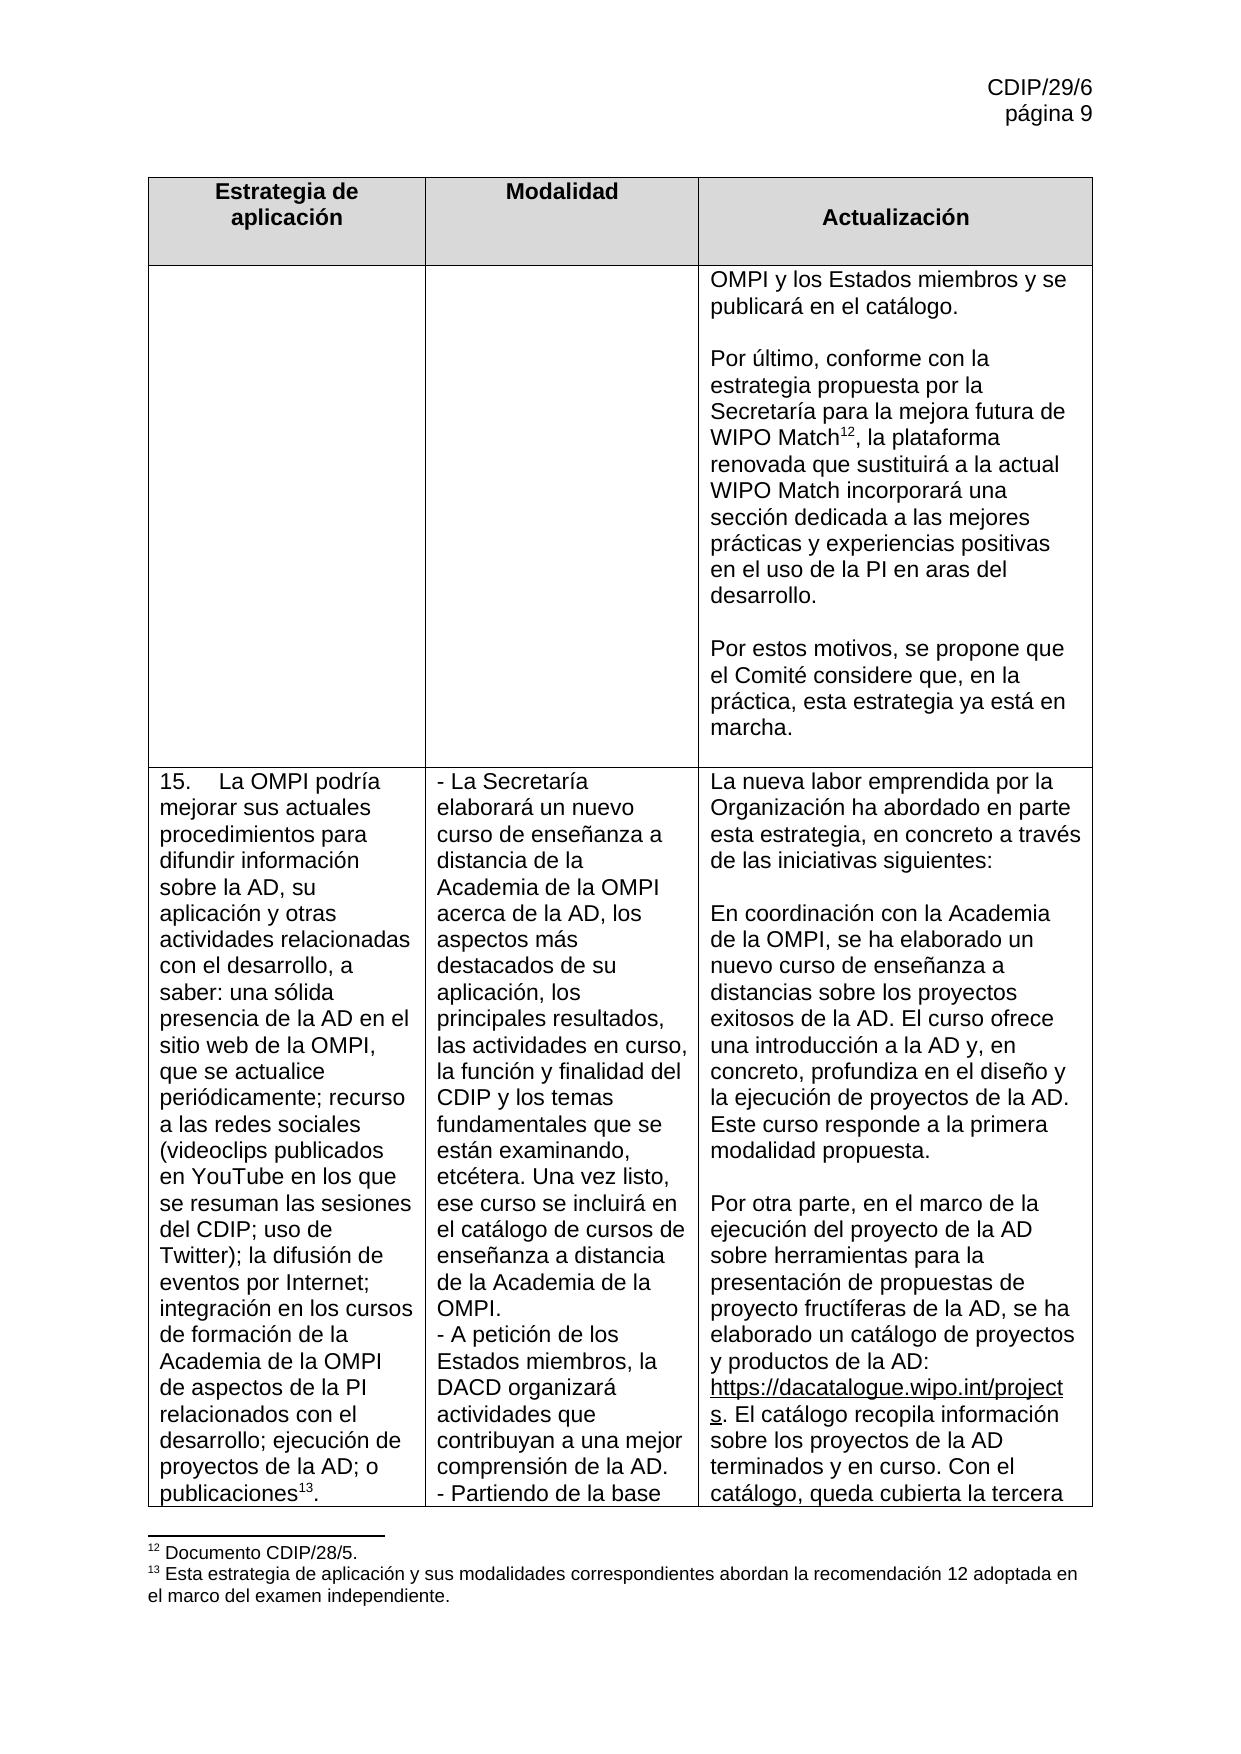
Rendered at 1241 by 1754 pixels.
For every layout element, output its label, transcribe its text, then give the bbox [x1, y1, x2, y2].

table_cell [149, 768, 425, 1506]
table_header Estrategia de aplicación [149, 178, 425, 265]
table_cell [426, 768, 698, 1506]
table_header Actualización [699, 178, 1092, 265]
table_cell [699, 266, 1092, 767]
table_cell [426, 266, 698, 767]
table_header Modalidad [426, 178, 698, 265]
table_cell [149, 266, 425, 767]
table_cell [699, 768, 1092, 1506]
